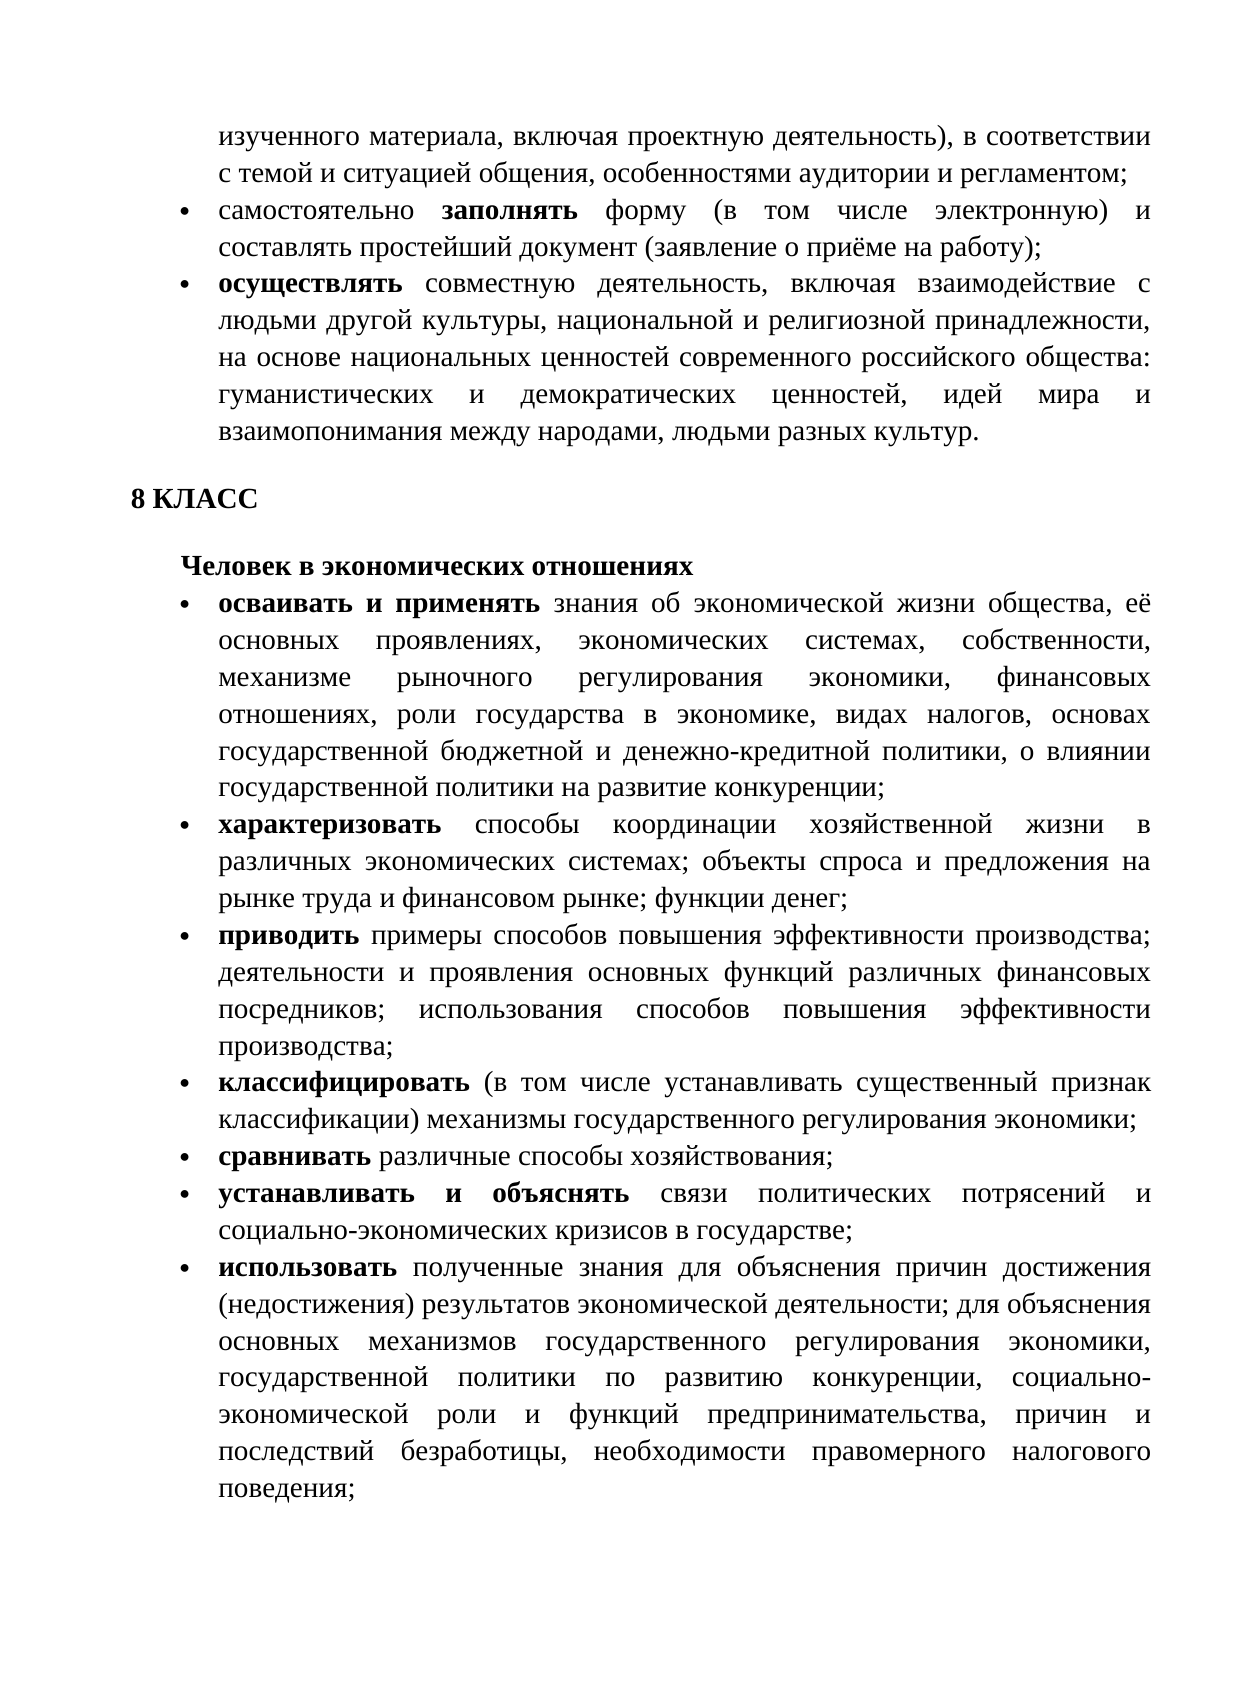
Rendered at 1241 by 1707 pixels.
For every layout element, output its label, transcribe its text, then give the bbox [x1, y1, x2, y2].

list устанавливать и объяснять связи политических потрясений и социально-экономических кризисов в государстве; [181, 1175, 1152, 1246]
list приводить примеры способов повышения эффективности производства; деятельности и проявления основных функций различных финансовых посредников; использования способов повышения эффективности производства; [181, 917, 1152, 1061]
list использовать полученные знания для объяснения причин достижения (недостижения) результатов экономической деятельности; для объяснения основных механизмов государственного регулирования экономики, государственной политики по развитию конкуренции, социально-экономической роли и функций предпринимательства, причин и последствий безработицы, необходимости правомерного налогового поведения; [181, 1249, 1152, 1504]
list осваивать и применять знания об экономической жизни общества, её основных проявлениях, экономических системах, собственности, механизме рыночного регулирования экономики, финансовых отношениях, роли государства в экономике, видах налогов, основах государственной бюджетной и денежно-кредитной политики, о влиянии государственной политики на развитие конкуренции; [181, 585, 1152, 803]
text 8 КЛАСС [131, 481, 1152, 514]
list классифицировать (в том числе устанавливать существенный признак классификации) механизмы государственного регулирования экономики; [181, 1064, 1152, 1135]
list самостоятельно заполнять форму (в том числе электронную) и составлять простейший документ (заявление о приёме на работу); [181, 192, 1152, 262]
text Человек в экономических отношениях [118, 548, 1152, 582]
list характеризовать способы координации хозяйственной жизни в различных экономических системах; объекты спроса и предложения на рынке труда и финансовом рынке; функции денег; [181, 806, 1152, 914]
list сравнивать различные способы хозяйствования; [181, 1138, 1152, 1172]
list осуществлять совместную деятельность, включая взаимодействие с людьми другой культуры, национальной и религиозной принадлежности, на основе национальных ценностей современного российского общества: гуманистических и демократических ценностей, идей мира и взаимопонимания между народами, людьми разных культур. [181, 266, 1152, 447]
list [181, 118, 1152, 188]
